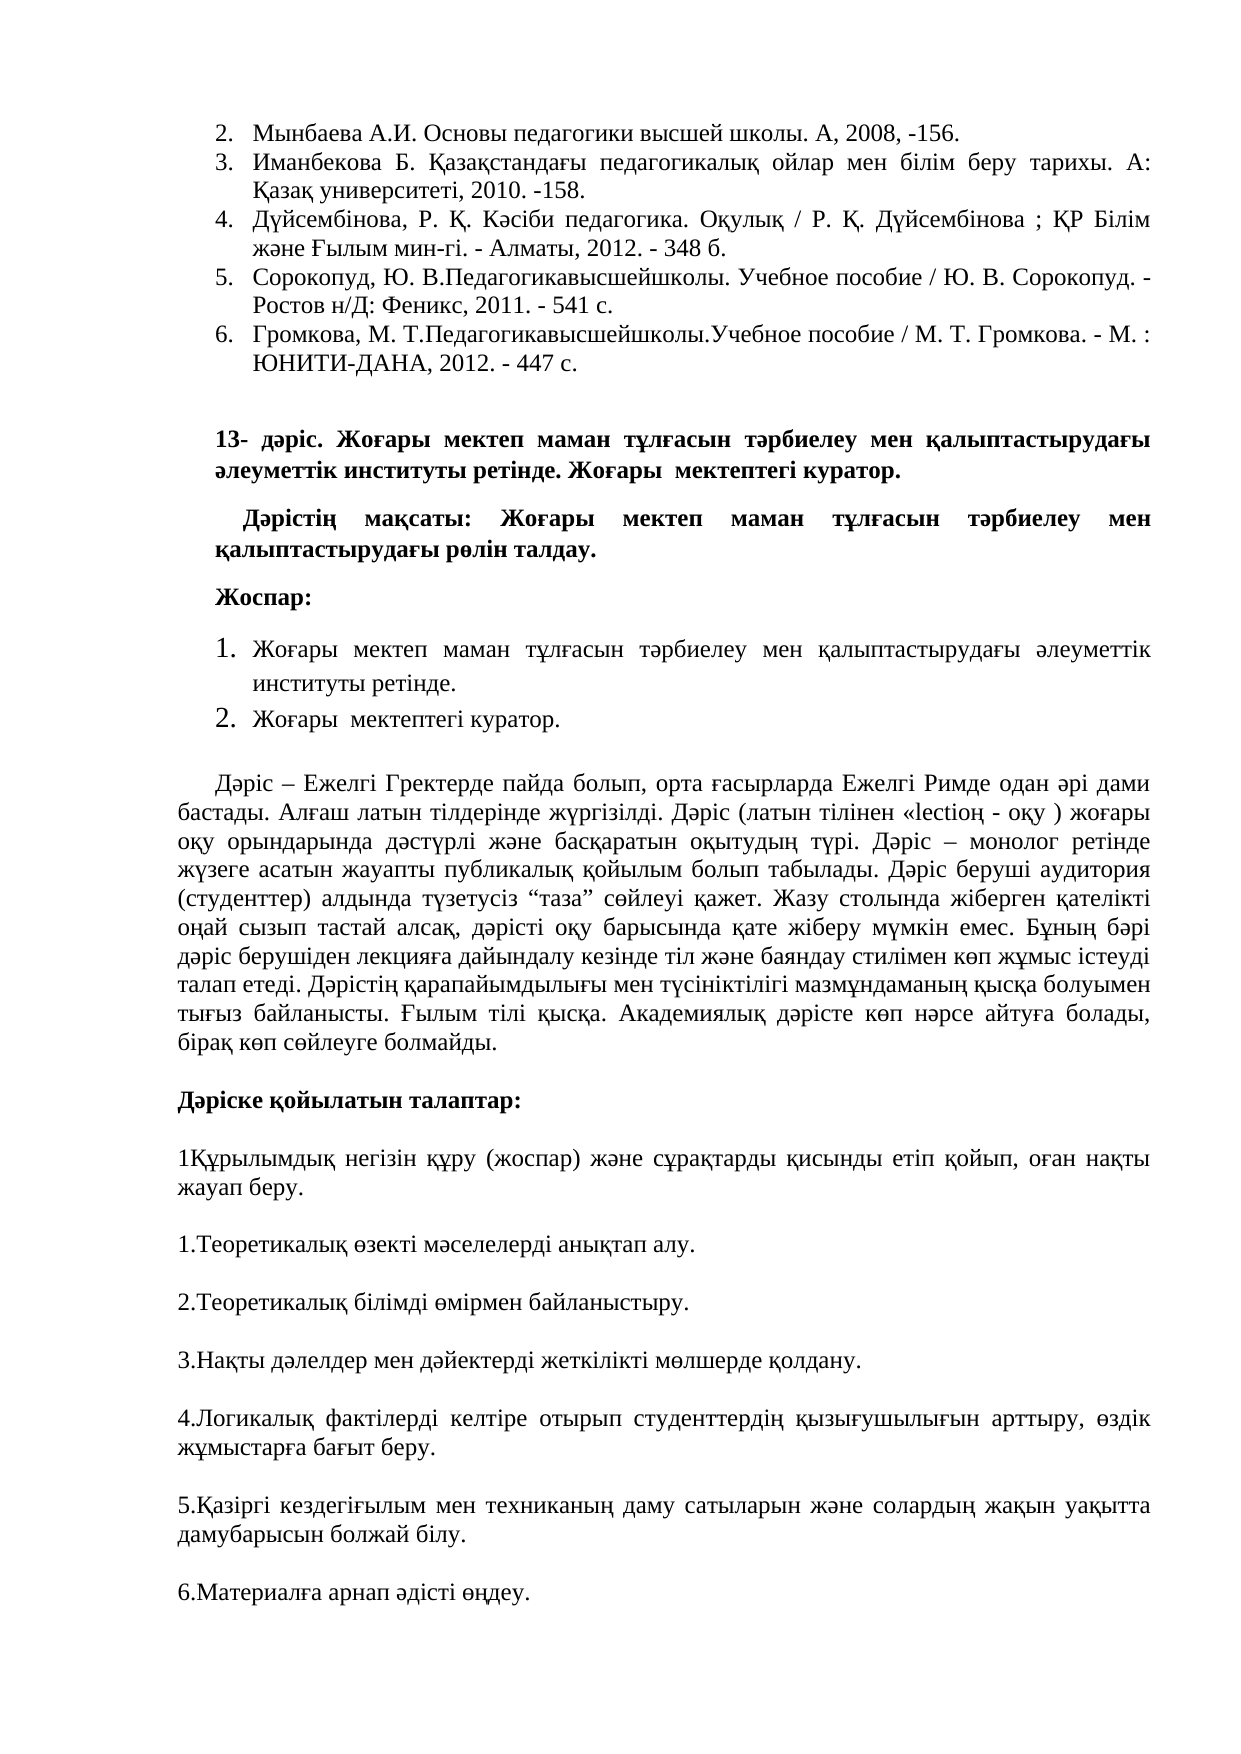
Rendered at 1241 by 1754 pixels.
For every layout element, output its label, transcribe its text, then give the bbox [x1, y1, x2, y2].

text Дәріске қойылатын талаптар: [177, 1085, 1152, 1114]
text 13- дәріс. Жоғары мектеп маман тұлғасын тәрбиелеу мен қалыптастырудағы әлеуметтік институты ретінде. Жоғары мектептегі куратор. [215, 424, 1152, 484]
list Мынбаева А.И. Основы педагогики высшей школы. А, 2008, -156. [215, 118, 1152, 147]
text 1.Теоретикалық өзекті мәселелерді анықтап алу. [177, 1229, 1152, 1258]
text 3.Нақты дәлелдер мен дәйектерді жеткілікті мөлшерде қолдану. [177, 1345, 1152, 1374]
text Жоспар: [215, 582, 1152, 611]
text 6.Материалға арнап әдісті өңдеу. [177, 1577, 1152, 1605]
list Громкова, М. Т.Педагогикавысшейшколы.Учебное пособие / М. Т. Громкова. - М. : ЮНИТИ-ДАНА, 2012. - 447 с. [215, 319, 1152, 377]
list Дүйсембінова, Р. Қ. Кәсіби педагогика. Оқулық / Р. Қ. Дүйсембінова ; ҚР Білім және Ғылым мин-гі. - Алматы, 2012. - 348 б. [215, 204, 1152, 262]
text 4.Логикалық фактілерді келтіре отырып студенттердің қызығушылығын арттыру, өздік жұмыстарға бағыт беру. [177, 1403, 1152, 1461]
list Сорокопуд, Ю. В.Педагогикавысшейшколы. Учебное пособие / Ю. В. Сорокопуд. - Ростов н/Д: Феникс, 2011. - 541 с. [215, 262, 1152, 319]
text Дәріс – Ежелгі Гректерде пайда болып, орта ғасырларда Ежелгі Римде одан әрі дами бастады. Алғаш латын тілдерінде жүргізілді. Дәріс (латын тілінен «lectіоң - оқу ) жоғары оқу орындарында дәстүрлі және басқаратын оқытудың түрі. Дәріс – монолог ретінде жүзеге асатын жауапты публикалық қойылым болып табылады. Дәріс беруші аудитория (студенттер) алдында түзетусіз “таза” сөйлеуі қажет. Жазу столында жіберген қателікті оңай сызып тастай алсақ, дәрісті оқу барысында қате жіберу мүмкін емес. Бұның бәрі дәріс берушіден лекцияға дайындалу кезінде тіл және баяндау стилімен көп жұмыс істеуді талап етеді. Дәрістің қарапайымдылығы мен түсініктілігі мазмұндаманың қысқа болуымен тығыз байланысты. Ғылым тілі қысқа. Академиялық дәрісте көп нәрсе айтуға болады, бірақ көп сөйлеуге болмайды. [177, 768, 1152, 1056]
text Дәрістің мақсаты: Жоғары мектеп маман тұлғасын тәрбиелеу мен қалыптастырудағы рөлін талдау. [215, 503, 1152, 563]
list Иманбекова Б. Қазақстандағы педагогикалық ойлар мен білім беру тарихы. А: Қазақ университеті, 2010. -158. [215, 147, 1152, 204]
text 2.Теоретикалық білімді өмірмен байланыстыру. [177, 1287, 1152, 1316]
list Жоғары мектеп маман тұлғасын тәрбиелеу мен қалыптастырудағы әлеуметтік институты ретінде. [215, 630, 1152, 696]
text 1Құрылымдық негізін құру (жоспар) және сұрақтарды қисынды етіп қойып, оған нақты жауап беру. [177, 1143, 1152, 1200]
text 5.Қазіргі кездегіғылым мен техниканың даму сатыларын және солардың жақын уақытта дамубарысын болжай білу. [177, 1490, 1152, 1547]
list Жоғары мектептегі куратор. [215, 701, 1152, 734]
